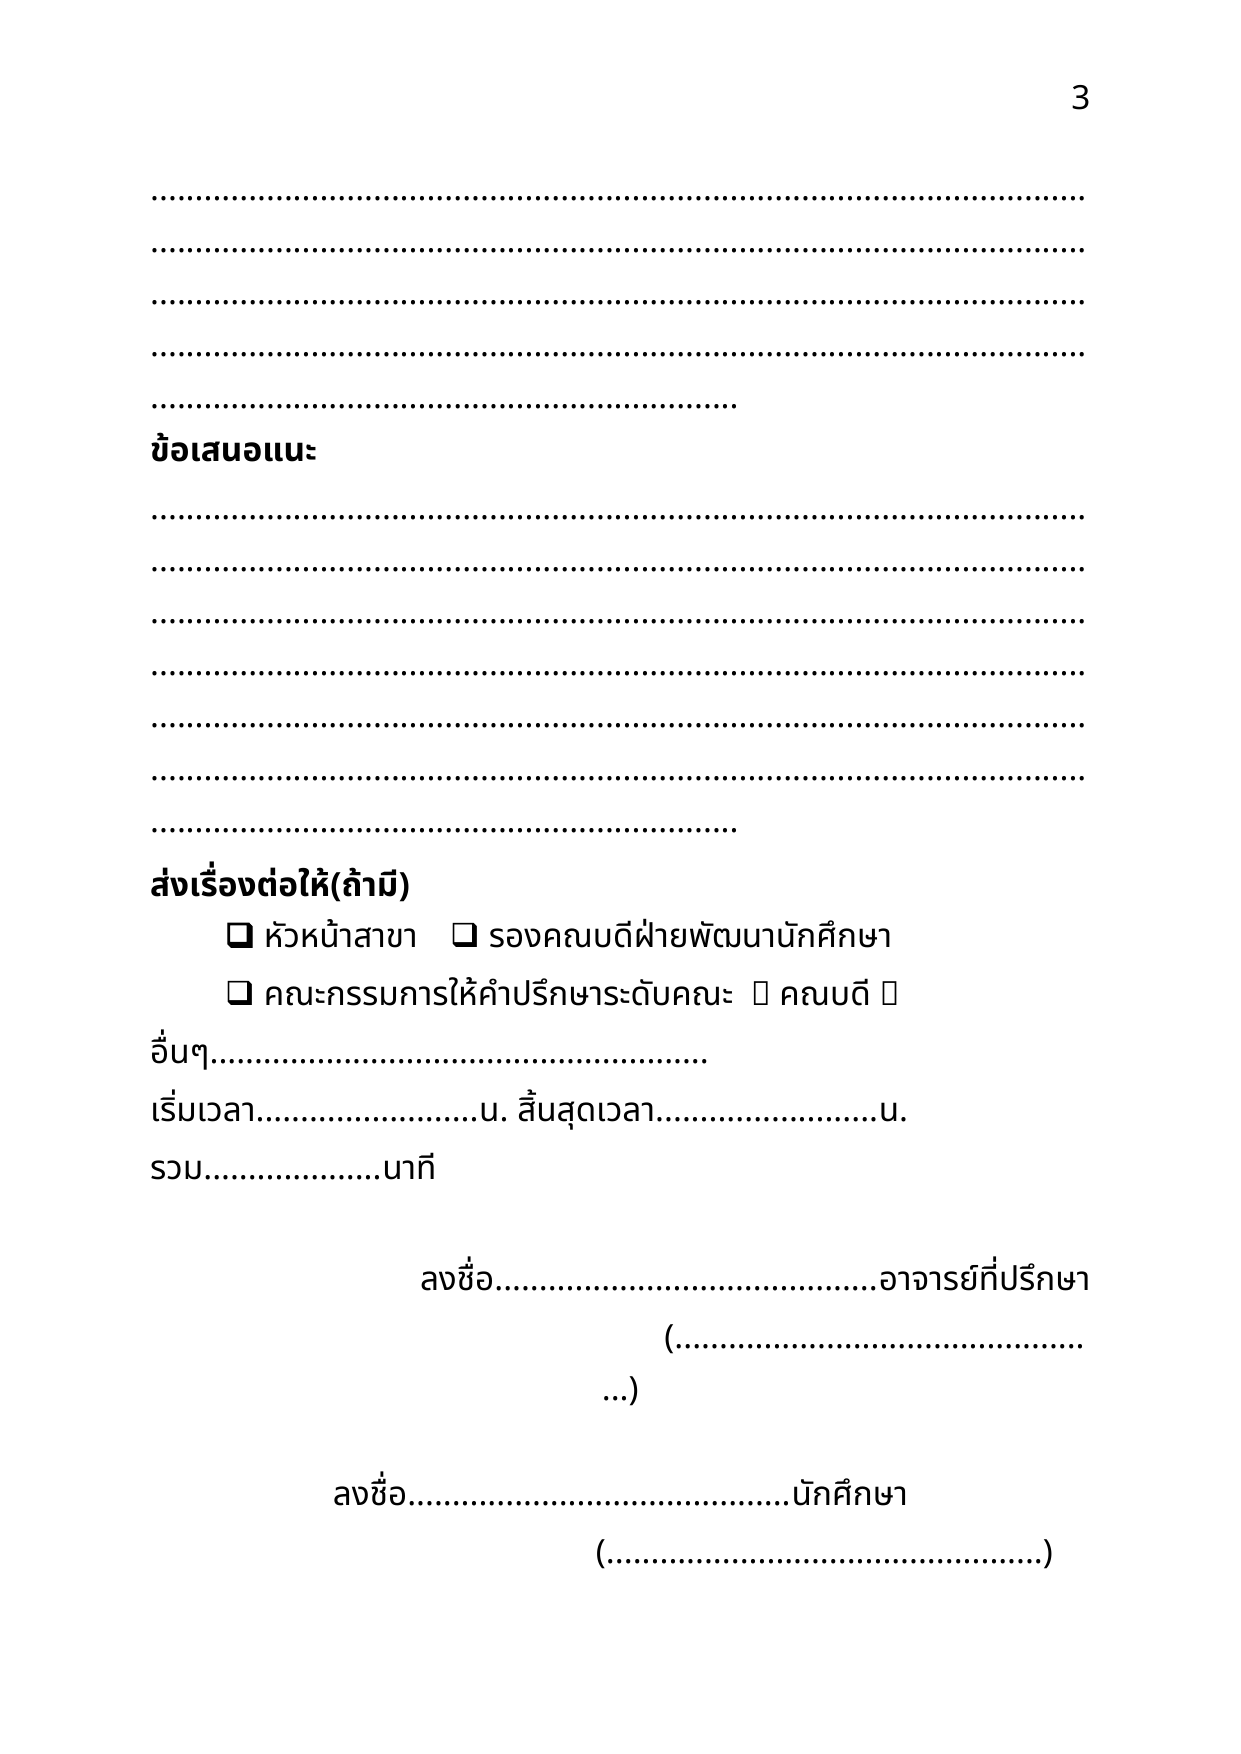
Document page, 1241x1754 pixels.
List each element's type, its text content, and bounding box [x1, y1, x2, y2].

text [150, 164, 1090, 419]
text (.................................................) [150, 1528, 1090, 1573]
text ลงชื่อ...........................................อาจารย์ที่ปรึกษา [150, 1254, 1090, 1305]
text ส่งเรื่องต่อให้(ถ้ามี) [150, 861, 1090, 912]
text คณะกรรมการให้คำปรึกษาระดับคณะ คณบดี อื่นๆ........................................................ [150, 970, 1090, 1078]
text เริ่มเวลา.........................น. สิ้นสุดเวลา.........................น. รวม....................นาที [150, 1086, 1090, 1194]
text หัวหน้าสาขา รองคณบดีฝ่ายพัฒนานักศึกษา [150, 912, 1090, 962]
text (.................................................) ลงชื่อ...........................................นักศึกษา [150, 1312, 1090, 1520]
text ข้อเสนอแนะ [150, 426, 1090, 476]
